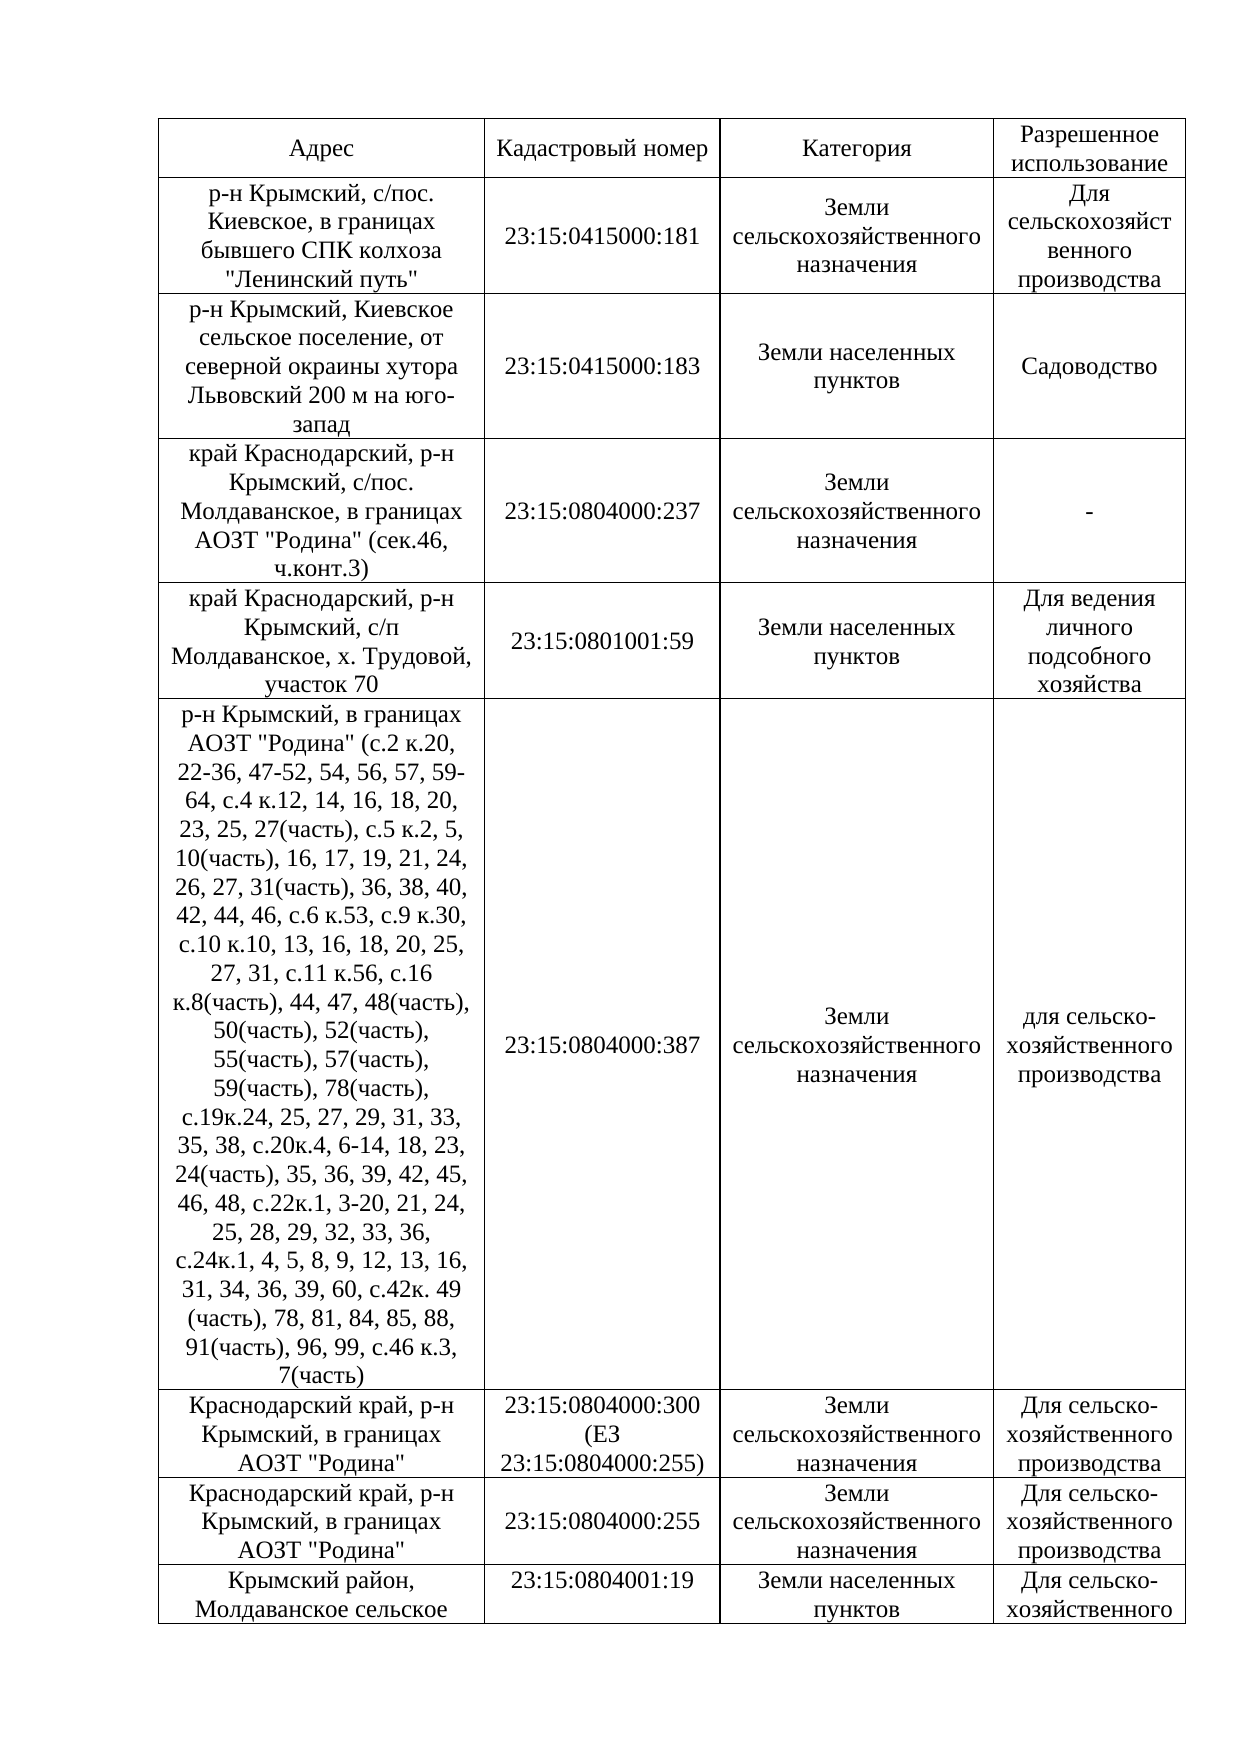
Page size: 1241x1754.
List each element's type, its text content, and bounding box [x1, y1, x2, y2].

table_cell р-н Крымский, с/пос. Киевское, в границах бывшего СПК колхоза "Ленинский путь" [159, 178, 484, 293]
table_cell Земли населенных пунктов [721, 1565, 993, 1622]
table_header Адрес [159, 119, 484, 177]
table_cell Для сельскохозяйственного производства [994, 178, 1185, 293]
table_cell 23:15:0415000:183 [485, 294, 719, 437]
table_cell Краснодарский край, р-н Крымский, в границах АОЗТ "Родина" [159, 1390, 484, 1477]
table_cell 23:15:0804000:387 [485, 699, 719, 1389]
table_cell Земли сельскохозяйственного назначения [721, 1478, 993, 1564]
table_cell Земли сельскохозяйственного назначения [721, 178, 993, 293]
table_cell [159, 1565, 484, 1622]
table_header Категория [721, 119, 993, 177]
table_cell Для сельско-хозяйственного производства [994, 1478, 1185, 1564]
table_cell р-н Крымский, в границах АОЗТ "Родина" (с.2 к.20, 22-36, 47-52, 54, 56, 57, 59-64, с.4 к.12, 14, 16, 18, 20, 23, 25, 27(часть), с.5 к.2, 5, 10(часть), 16, 17, 19, 21, 24, 26, 27, 31(часть), 36, 38, 40, 42, 44, 46, с.6 к.53, с.9 к.30, с.10 к.10, 13, 16, 18, 20, 25, 27, 31, с.11 к.56, с.16 к.8(часть), 44, 47, 48(часть), 50(часть), 52(часть), 55(часть), 57(часть), 59(часть), 78(часть), с.19к.24, 25, 27, 29, 31, 33, 35, 38, с.20к.4, 6-14, 18, 23, 24(часть), 35, 36, 39, 42, 45, 46, 48, с.22к.1, 3-20, 21, 24, 25, 28, 29, 32, 33, 36, с.24к.1, 4, 5, 8, 9, 12, 13, 16, 31, 34, 36, 39, 60, с.42к. 49 (часть), 78, 81, 84, 85, 88, 91(часть), 96, 99, с.46 к.3, 7(часть) [159, 699, 484, 1389]
table_cell 23:15:0804001:19 [485, 1565, 719, 1622]
table_cell 23:15:0415000:181 [485, 178, 719, 293]
table_cell 23:15:0804000:255 [485, 1478, 719, 1564]
table_cell Земли сельскохозяйственного назначения [721, 439, 993, 582]
table_header Кадастровый номер [485, 119, 719, 177]
table_cell 23:15:0804000:237 [485, 439, 719, 582]
table_cell Для ведения личного подсобного хозяйства [994, 583, 1185, 698]
table_cell 23:15:0804000:300 (ЕЗ 23:15:0804000:255) [485, 1390, 719, 1477]
table_cell Садоводство [994, 294, 1185, 437]
table_cell Земли населенных пунктов [721, 583, 993, 698]
table_cell р-н Крымский, Киевское сельское поселение, от северной окраины хутора Львовский 200 м на юго-запад [159, 294, 484, 437]
table_cell для сельско-хозяйственного производства [994, 699, 1185, 1389]
table_cell Земли населенных пунктов [721, 294, 993, 437]
table_cell 23:15:0801001:59 [485, 583, 719, 698]
table_cell Для сельско-хозяйственного производства [994, 1390, 1185, 1477]
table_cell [994, 1565, 1185, 1622]
table_cell Земли сельскохозяйственного назначения [721, 1390, 993, 1477]
table_cell край Краснодарский, р-н Крымский, с/п Молдаванское, х. Трудовой, участок 70 [159, 583, 484, 698]
table_cell край Краснодарский, р-н Крымский, с/пос. Молдаванское, в границах АОЗТ "Родина" (сек.46, ч.конт.3) [159, 439, 484, 582]
table_cell - [994, 439, 1185, 582]
table_cell Земли сельскохозяйственного назначения [721, 699, 993, 1389]
table_header Разрешенное использование [994, 119, 1185, 177]
table_cell Краснодарский край, р-н Крымский, в границах АОЗТ "Родина" [159, 1478, 484, 1564]
